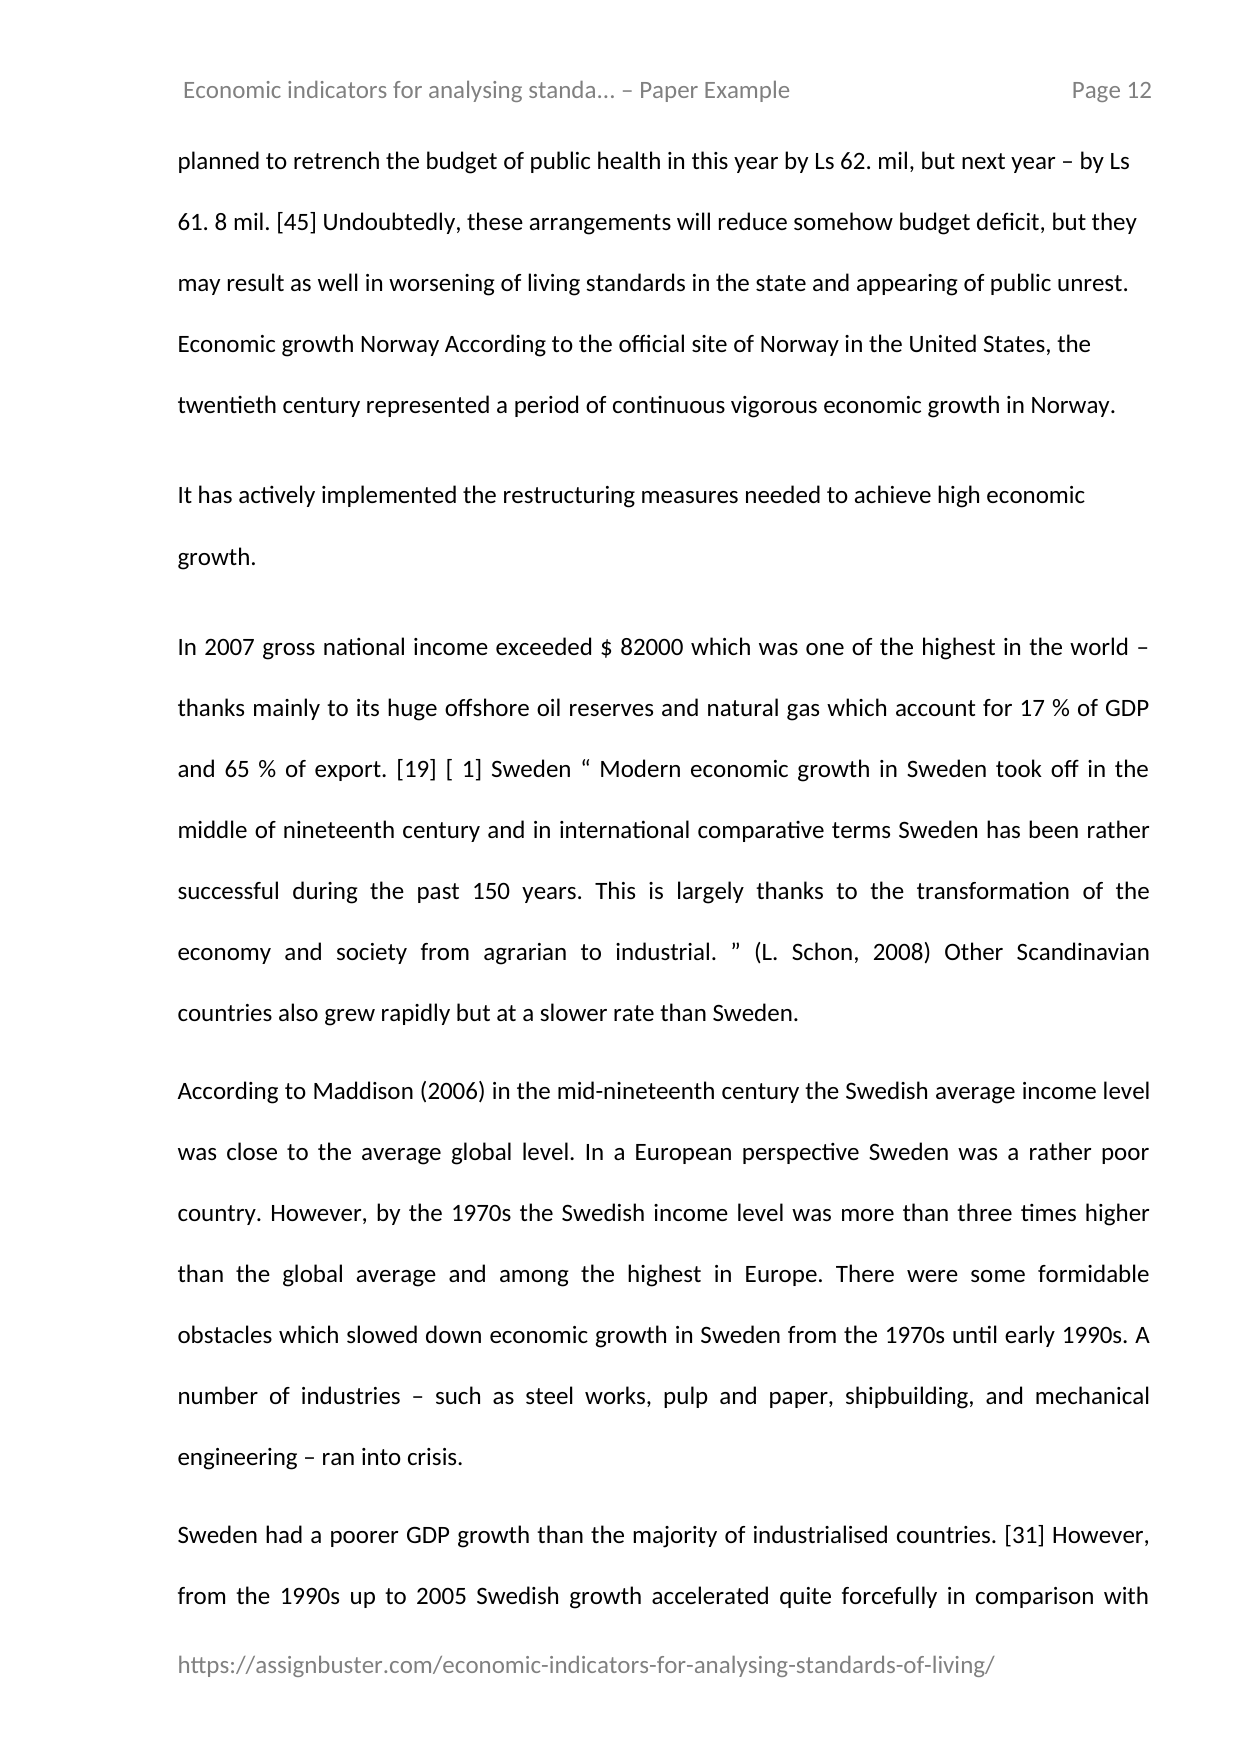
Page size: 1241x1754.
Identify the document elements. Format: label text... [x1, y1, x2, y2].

text In 2007 gross national income exceeded $ 82000 which was one of the highest in the world – thanks mainly to its huge offshore oil reserves and natural gas which account for 17 % of GDP and 65 % of export. [19] [ 1] Sweden “ Modern economic growth in Sweden took off in the middle of nineteenth century and in international comparative terms Sweden has been rather successful during the past 150 years. This is largely thanks to the transformation of the economy and society from agrarian to industrial. ” (L. Schon, 2008) Other Scandinavian countries also grew rapidly but at a slower rate than Sweden. [177, 631, 1152, 1028]
text It has actively implemented the restructuring measures needed to achieve high economic growth. [177, 480, 1152, 571]
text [177, 1519, 1152, 1611]
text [177, 145, 1152, 420]
text According to Maddison (2006) in the mid-nineteenth century the Swedish average income level was close to the average global level. In a European perspective Sweden was a rather poor country. However, by the 1970s the Swedish income level was more than three times higher than the global average and among the highest in Europe. There were some formidable obstacles which slowed down economic growth in Sweden from the 1970s until early 1990s. A number of industries – such as steel works, pulp and paper, shipbuilding, and mechanical engineering – ran into crisis. [177, 1075, 1152, 1472]
